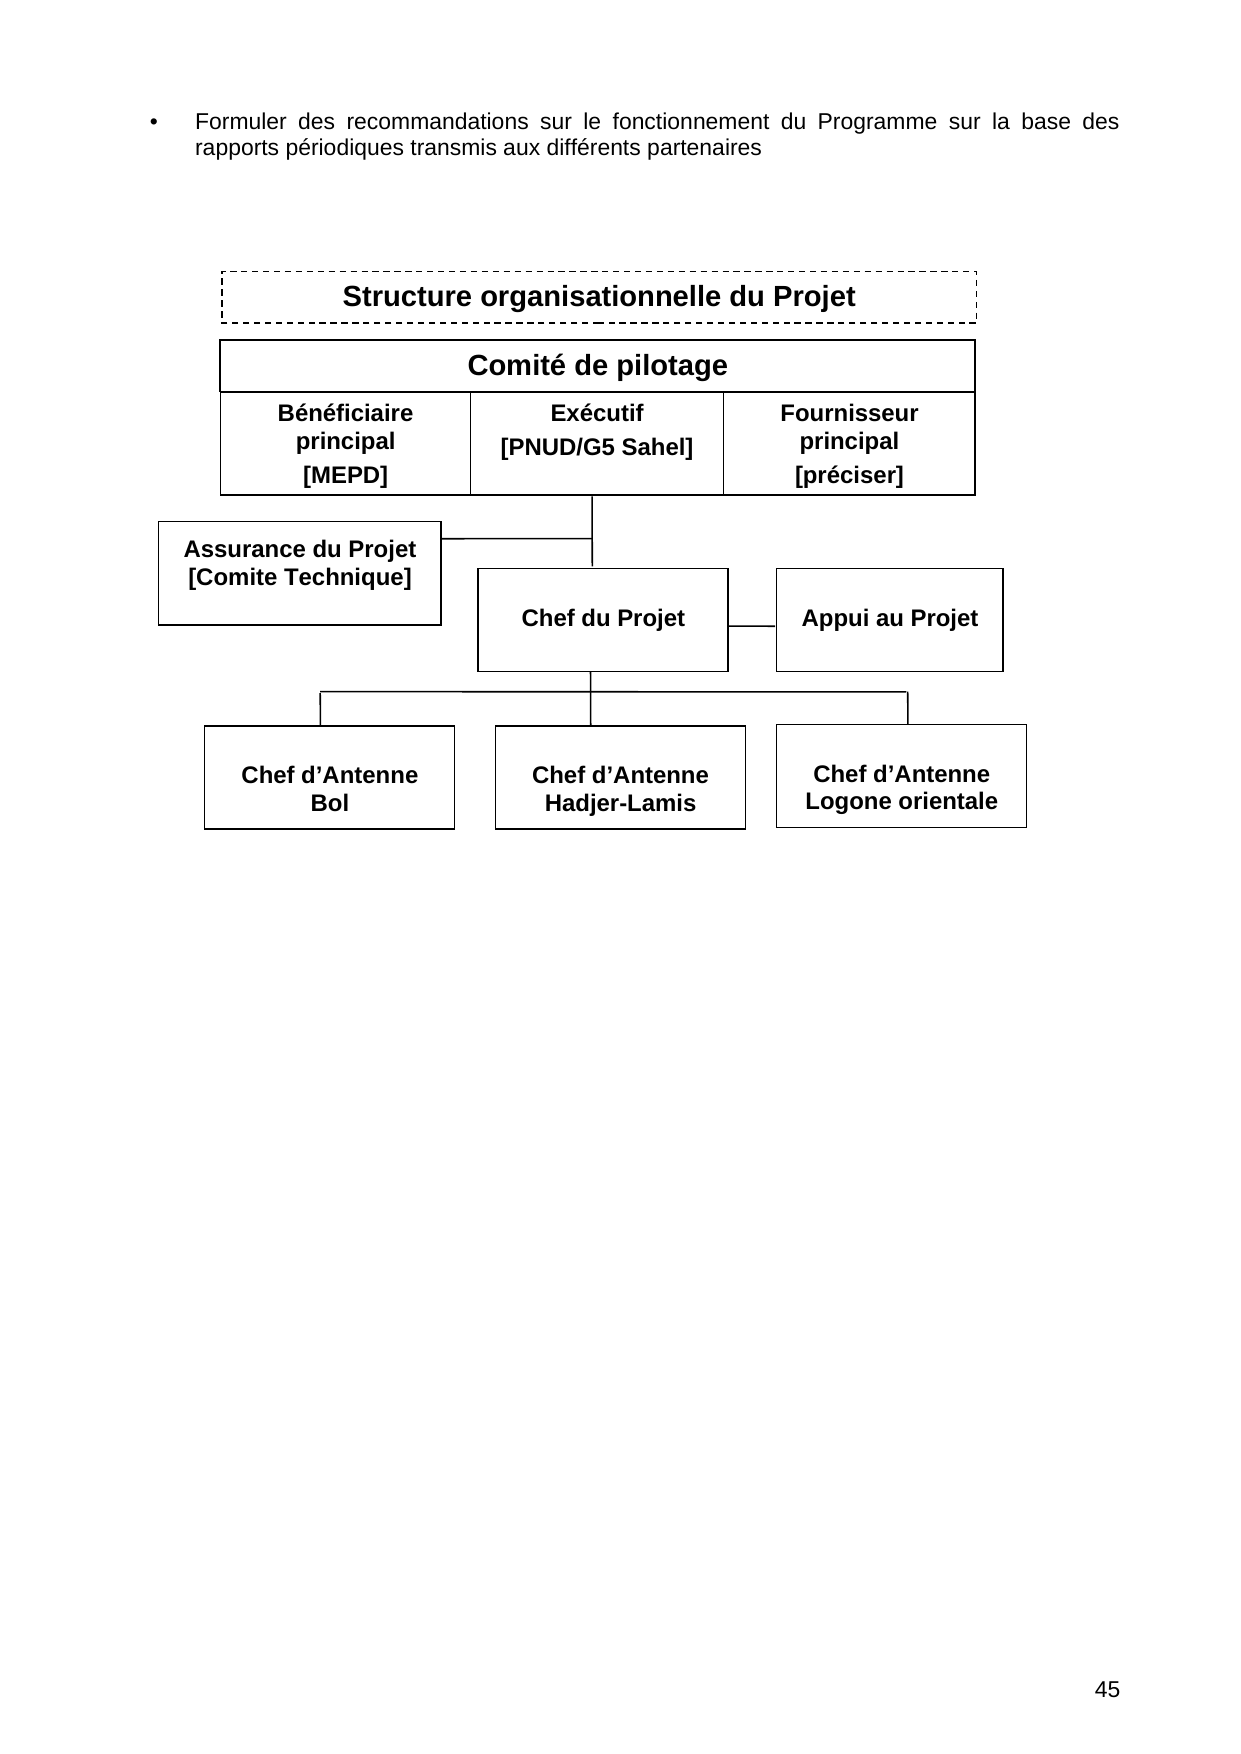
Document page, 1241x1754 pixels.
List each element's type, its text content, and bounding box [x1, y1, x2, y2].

list Formuler des recommandations sur le fonctionnement du Programme sur la base des rapports périodiques transmis aux différents partenaires [149, 108, 1120, 160]
